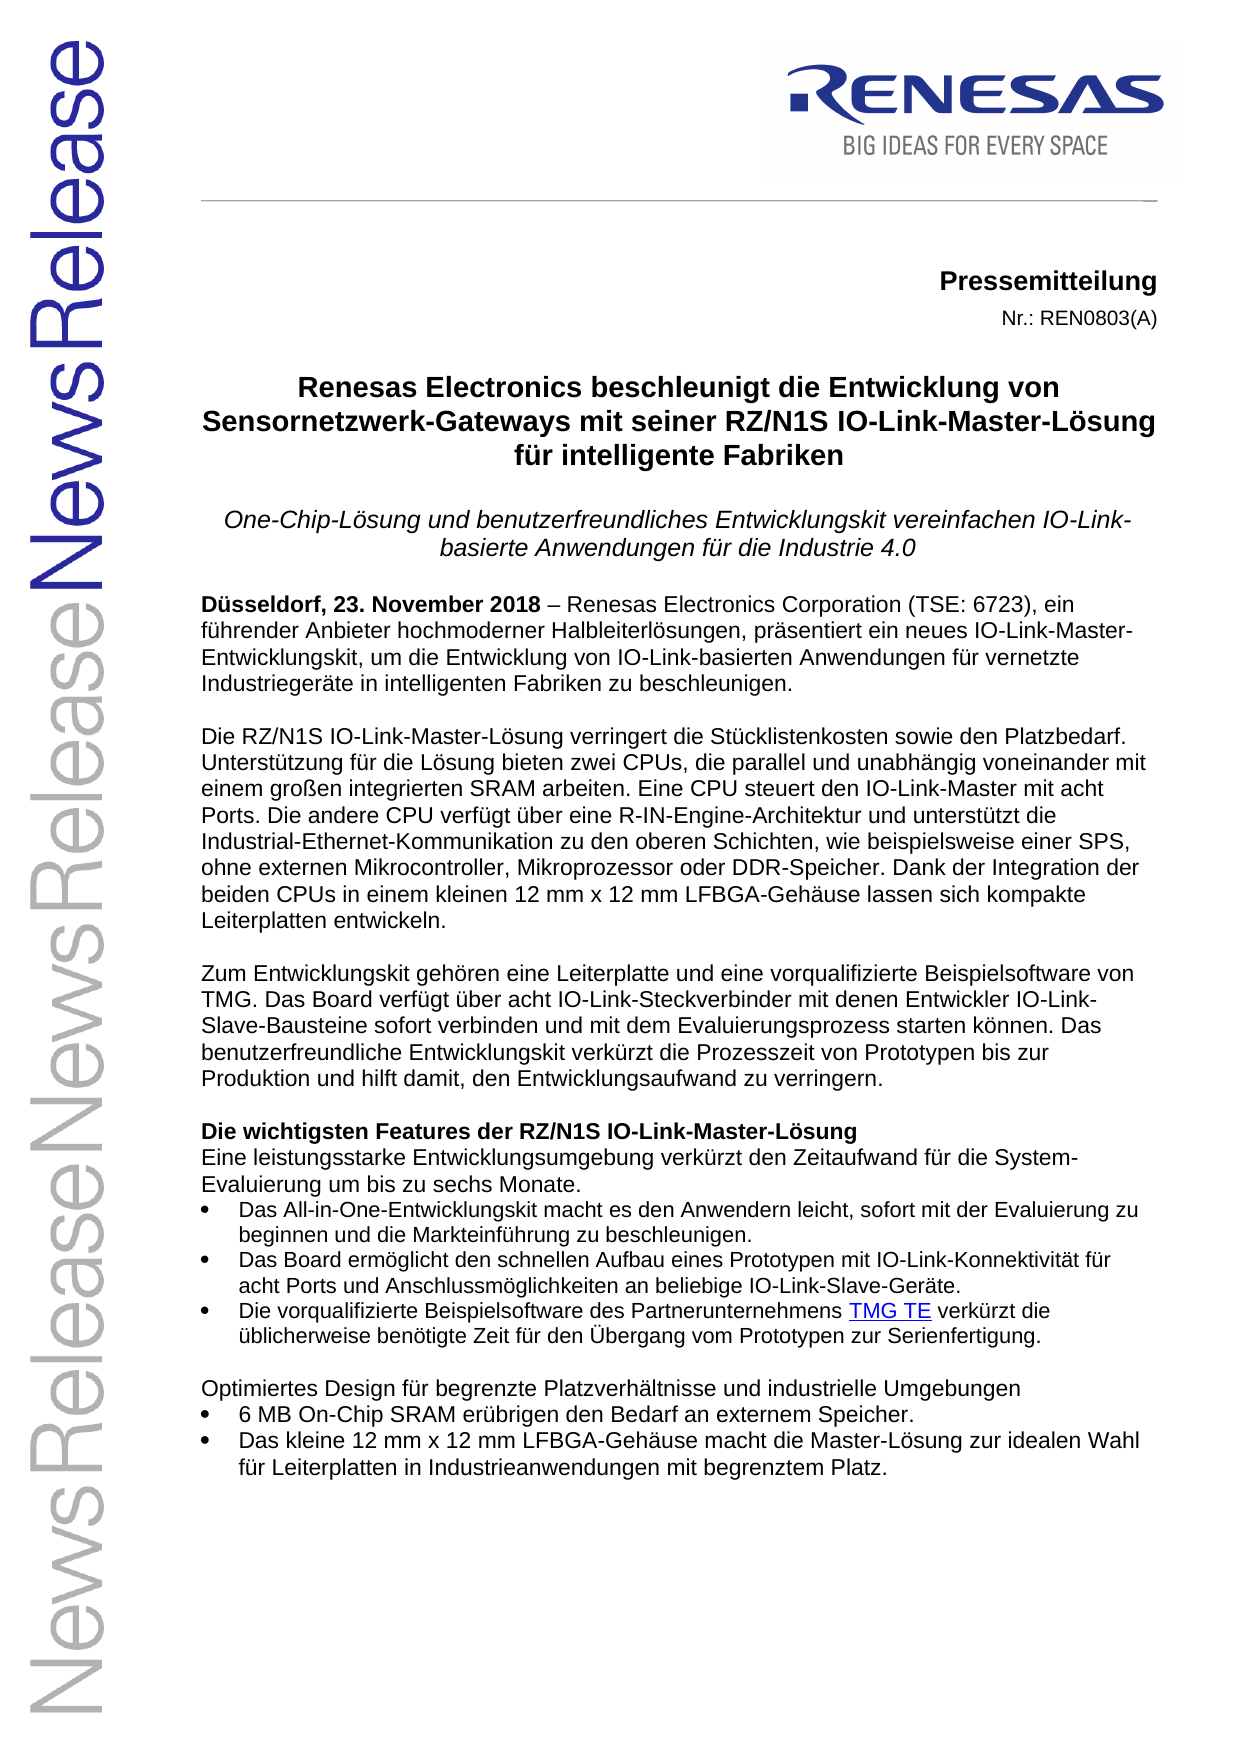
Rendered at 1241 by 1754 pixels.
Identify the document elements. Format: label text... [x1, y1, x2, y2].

text Die RZ/N1S IO-Link-Master-Lösung verringert die Stücklistenkosten sowie den Platzbedarf. Unterstützung für die Lösung bieten zwei CPUs, die parallel und unabhängig voneinander mit einem großen integrierten SRAM arbeiten. Eine CPU steuert den IO-Link-Master mit acht Ports. Die andere CPU verfügt über eine R-IN-Engine-Architektur und unterstützt die Industrial-Ethernet-Kommunikation zu den oberen Schichten, wie beispielsweise einer SPS, ohne externen Mikrocontroller, Mikroprozessor oder DDR-Speicher. Dank der Integration der beiden CPUs in einem kleinen 12 mm x 12 mm LFBGA-Gehäuse lassen sich kompakte Leiterplatten entwickeln. [201, 723, 1157, 933]
text Renesas Electronics beschleunigt die Entwicklung von Sensornetzwerk-Gateways mit seiner RZ/N1S IO-Link-Master-Lösung für intelligente Fabriken [201, 370, 1157, 471]
text Eine leistungsstarke Entwicklungsumgebung verkürzt den Zeitaufwand für die System-Evaluierung um bis zu sechs Monate. [201, 1144, 1157, 1197]
list Das Board ermöglicht den schnellen Aufbau eines Prototypen mit IO-Link-Konnektivität für acht Ports und Anschlussmöglichkeiten an beliebige IO-Link-Slave-Geräte. [201, 1247, 1157, 1298]
list Das All-in-One-Entwicklungskit macht es den Anwendern leicht, sofort mit der Evaluierung zu beginnen und die Markteinführung zu beschleunigen. [201, 1197, 1157, 1247]
picture [0, 0, 114, 1754]
list Das kleine 12 mm x 12 mm LFBGA-Gehäuse macht die Master-Lösung zur idealen Wahl für Leiterplatten in Industrieanwendungen mit begrenztem Platz. [201, 1427, 1157, 1480]
list 6 MB On-Chip SRAM erübrigen den Bedarf an externem Speicher. [201, 1401, 1157, 1427]
list Die vorqualifizierte Beispielsoftware des Partnerunternehmens TMG TE verkürzt die üblicherweise benötigte Zeit für den Übergang vom Prototypen zur Serienfertigung. [201, 1298, 1157, 1348]
text Zum Entwicklungskit gehören eine Leiterplatte und eine vorqualifizierte Beispielsoftware von TMG. Das Board verfügt über acht IO-Link-Steckverbinder mit denen Entwickler IO-Link-Slave-Bausteine sofort verbinden und mit dem Evaluierungsprozess starten können. Das benutzerfreundliche Entwicklungskit verkürzt die Prozesszeit von Prototypen bis zur Produktion und hilft damit, den Entwicklungsaufwand zu verringern. [201, 960, 1157, 1092]
text Die wichtigsten Features der RZ/N1S IO-Link-Master-Lösung [201, 1118, 1157, 1144]
text Optimiertes Design für begrenzte Platzverhältnisse und industrielle Umgebungen [201, 1374, 1157, 1401]
text Nr.: REN0803(A) [201, 299, 1157, 337]
text Pressemitteilung [201, 262, 1157, 299]
text Düsseldorf, 23. November 2018 – Renesas Electronics Corporation (TSE: 6723), ein führender Anbieter hochmoderner Halbleiterlösungen, präsentiert ein neues IO-Link-Master-Entwicklungskit, um die Entwicklung von IO-Link-basierten Anwendungen für vernetzte Industriegeräte in intelligenten Fabriken zu beschleunigen. [201, 591, 1157, 696]
text One-Chip-Lösung und benutzerfreundliches Entwicklungskit vereinfachen IO-Link-basierte Anwendungen für die Industrie 4.0 [201, 504, 1157, 562]
picture [761, 45, 1187, 183]
